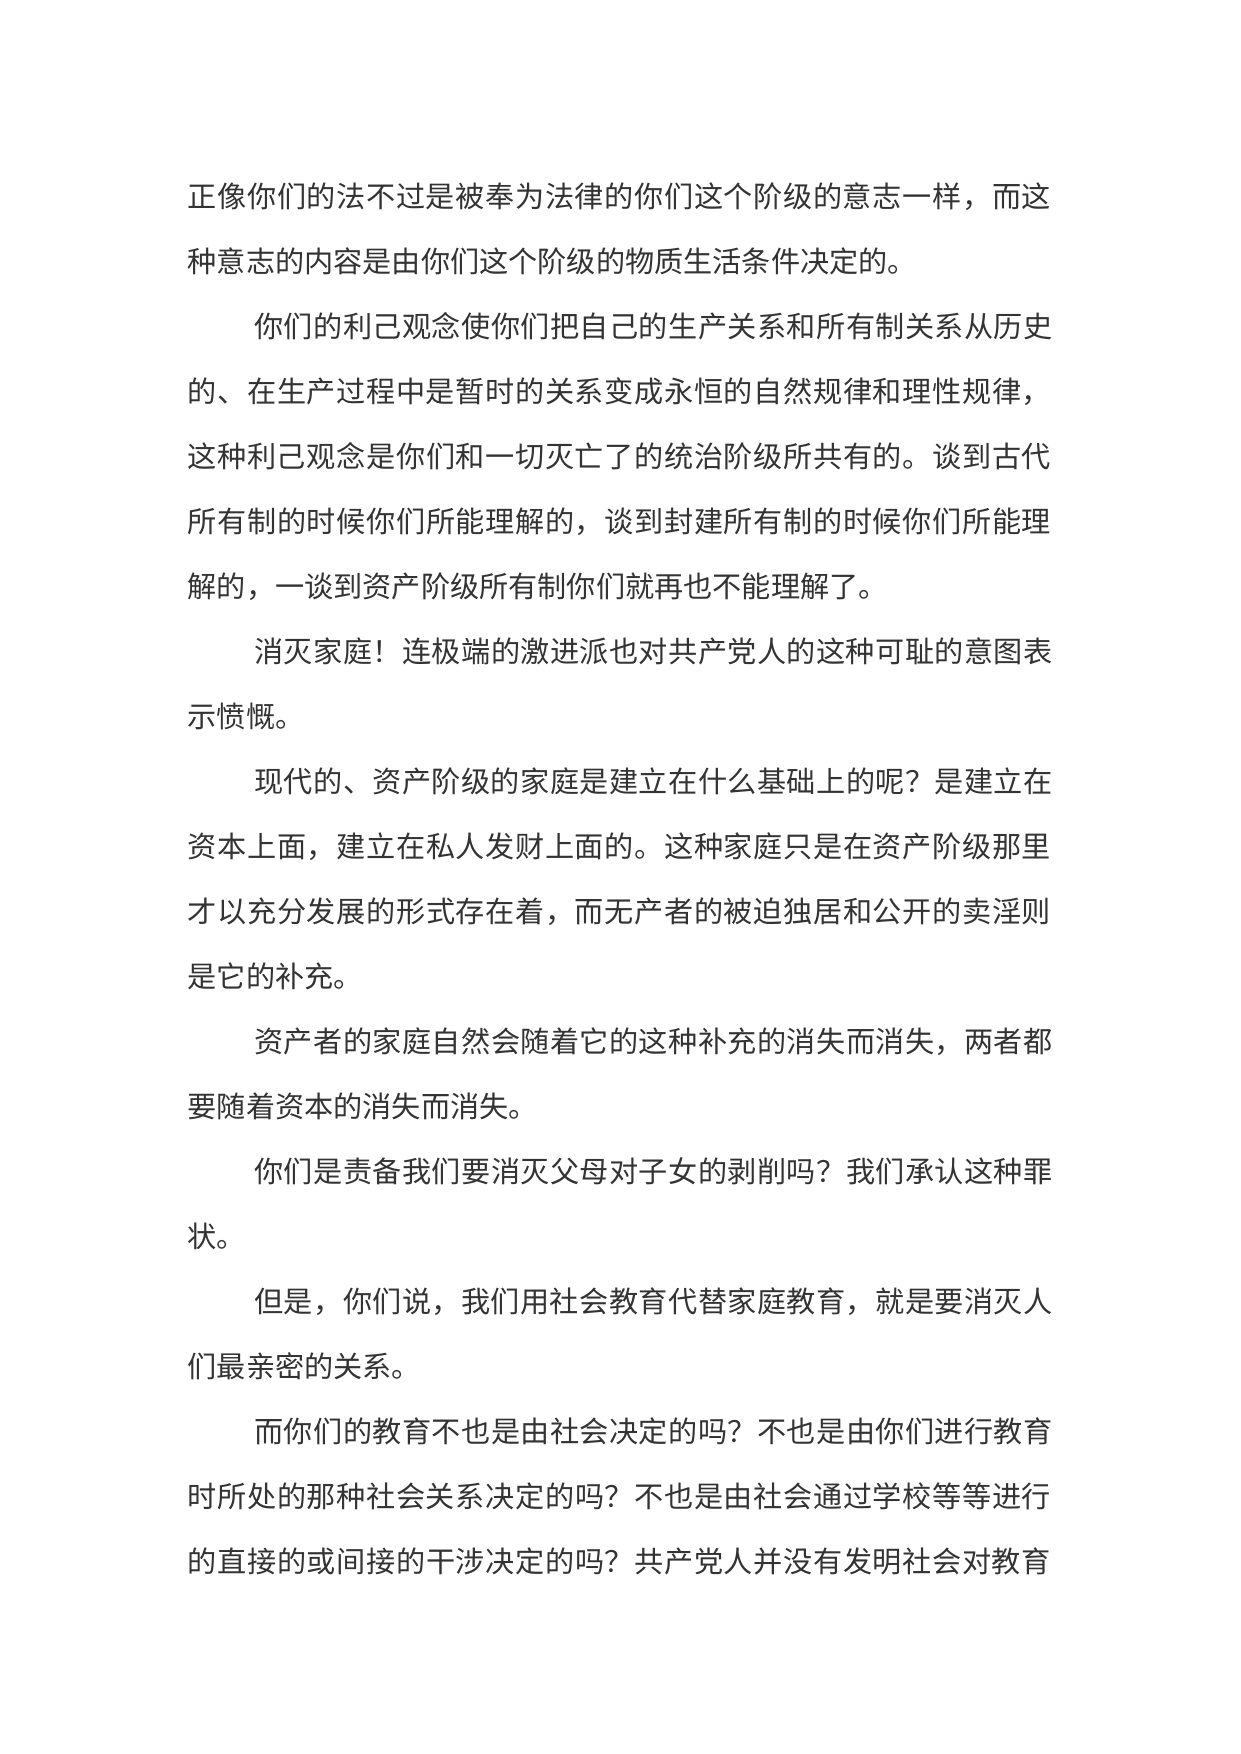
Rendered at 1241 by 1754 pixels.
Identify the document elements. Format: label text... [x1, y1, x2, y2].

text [187, 162, 1053, 292]
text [187, 1397, 1053, 1592]
text 你们是责备我们要消灭父母对子女的剥削吗？我们承认这种罪状。 [187, 1137, 1053, 1267]
text 但是，你们说，我们用社会教育代替家庭教育，就是要消灭人们最亲密的关系。 [187, 1267, 1053, 1397]
text 现代的、资产阶级的家庭是建立在什么基础上的呢？是建立在资本上面，建立在私人发财上面的。这种家庭只是在资产阶级那里才以充分发展的形式存在着，而无产者的被迫独居和公开的卖淫则是它的补充。 [187, 747, 1053, 1007]
text 你们的利己观念使你们把自己的生产关系和所有制关系从历史的、在生产过程中是暂时的关系变成永恒的自然规律和理性规律，这种利己观念是你们和一切灭亡了的统治阶级所共有的。谈到古代所有制的时候你们所能理解的，谈到封建所有制的时候你们所能理解的，一谈到资产阶级所有制你们就再也不能理解了。 [187, 292, 1053, 617]
text 资产者的家庭自然会随着它的这种补充的消失而消失，两者都要随着资本的消失而消失。 [187, 1007, 1053, 1137]
text 消灭家庭！连极端的激进派也对共产党人的这种可耻的意图表示愤慨。 [187, 617, 1053, 747]
